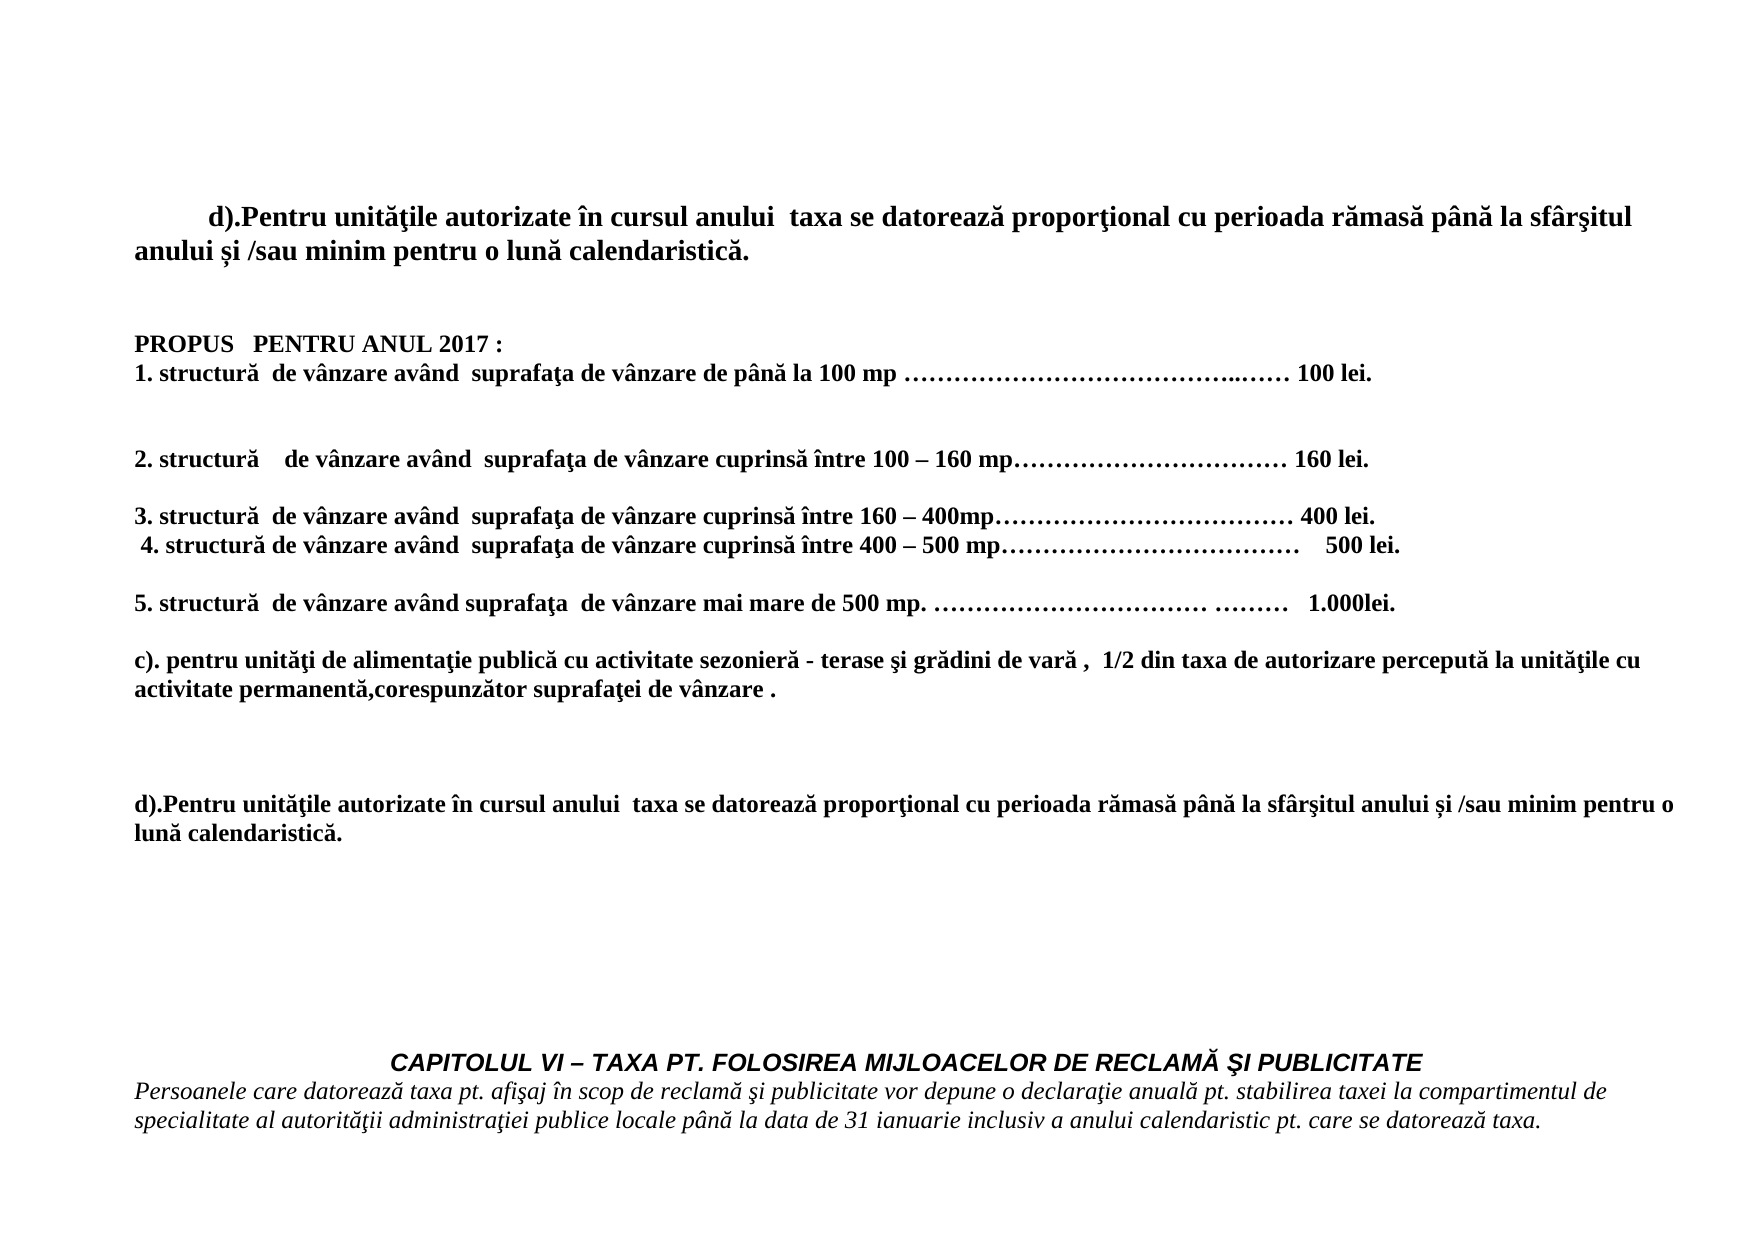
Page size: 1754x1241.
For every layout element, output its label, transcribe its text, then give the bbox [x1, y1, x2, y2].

text 3. structură de vânzare având suprafaţa de vânzare cuprinsă între 160 – 400mp……………………………… 400 lei. [134, 501, 1679, 530]
text 2. structură de vânzare având suprafaţa de vânzare cuprinsă între 100 – 160 mp…………………………… 160 lei. [134, 444, 1679, 473]
text PROPUS PENTRU ANUL 2017 : [134, 329, 1679, 358]
text 5. structură de vânzare având suprafaţa de vânzare mai mare de 500 mp. …………………………… ……… 1.000lei. [134, 588, 1679, 616]
text d).Pentru unităţile autorizate în cursul anului taxa se datorează proporţional cu perioada rămasă până la sfârşitul anului și /sau minim pentru o lună calendaristică. [134, 789, 1679, 846]
text 4. structură de vânzare având suprafaţa de vânzare cuprinsă între 400 – 500 mp……………………………… 500 lei. [134, 530, 1679, 559]
text 1. structură de vânzare având suprafaţa de vânzare de până la 100 mp …………………………………..…… 100 lei. [134, 358, 1679, 386]
subtitle CAPITOLUL VI – TAXA PT. FOLOSIREA MIJLOACELOR DE RECLAMĂ ŞI PUBLICITATE [134, 1048, 1679, 1076]
text d).Pentru unităţile autorizate în cursul anului taxa se datorează proporţional cu perioada rămasă până la sfârşitul anului și /sau minim pentru o lună calendaristică. [134, 199, 1679, 267]
text Persoanele care datorează taxa pt. afişaj în scop de reclamă şi publicitate vor depune o declaraţie anuală pt. stabilirea taxei la compartimentul de specialitate al autorităţii administraţiei publice locale până la data de 31 ianuarie inclusiv a anului calendaristic pt. care se datorează taxa. [134, 1076, 1679, 1134]
text c). pentru unităţi de alimentaţie publică cu activitate sezonieră - terase şi grădini de vară , 1/2 din taxa de autorizare percepută la unităţile cu activitate permanentă,corespunzător suprafaţei de vânzare . [134, 645, 1679, 703]
